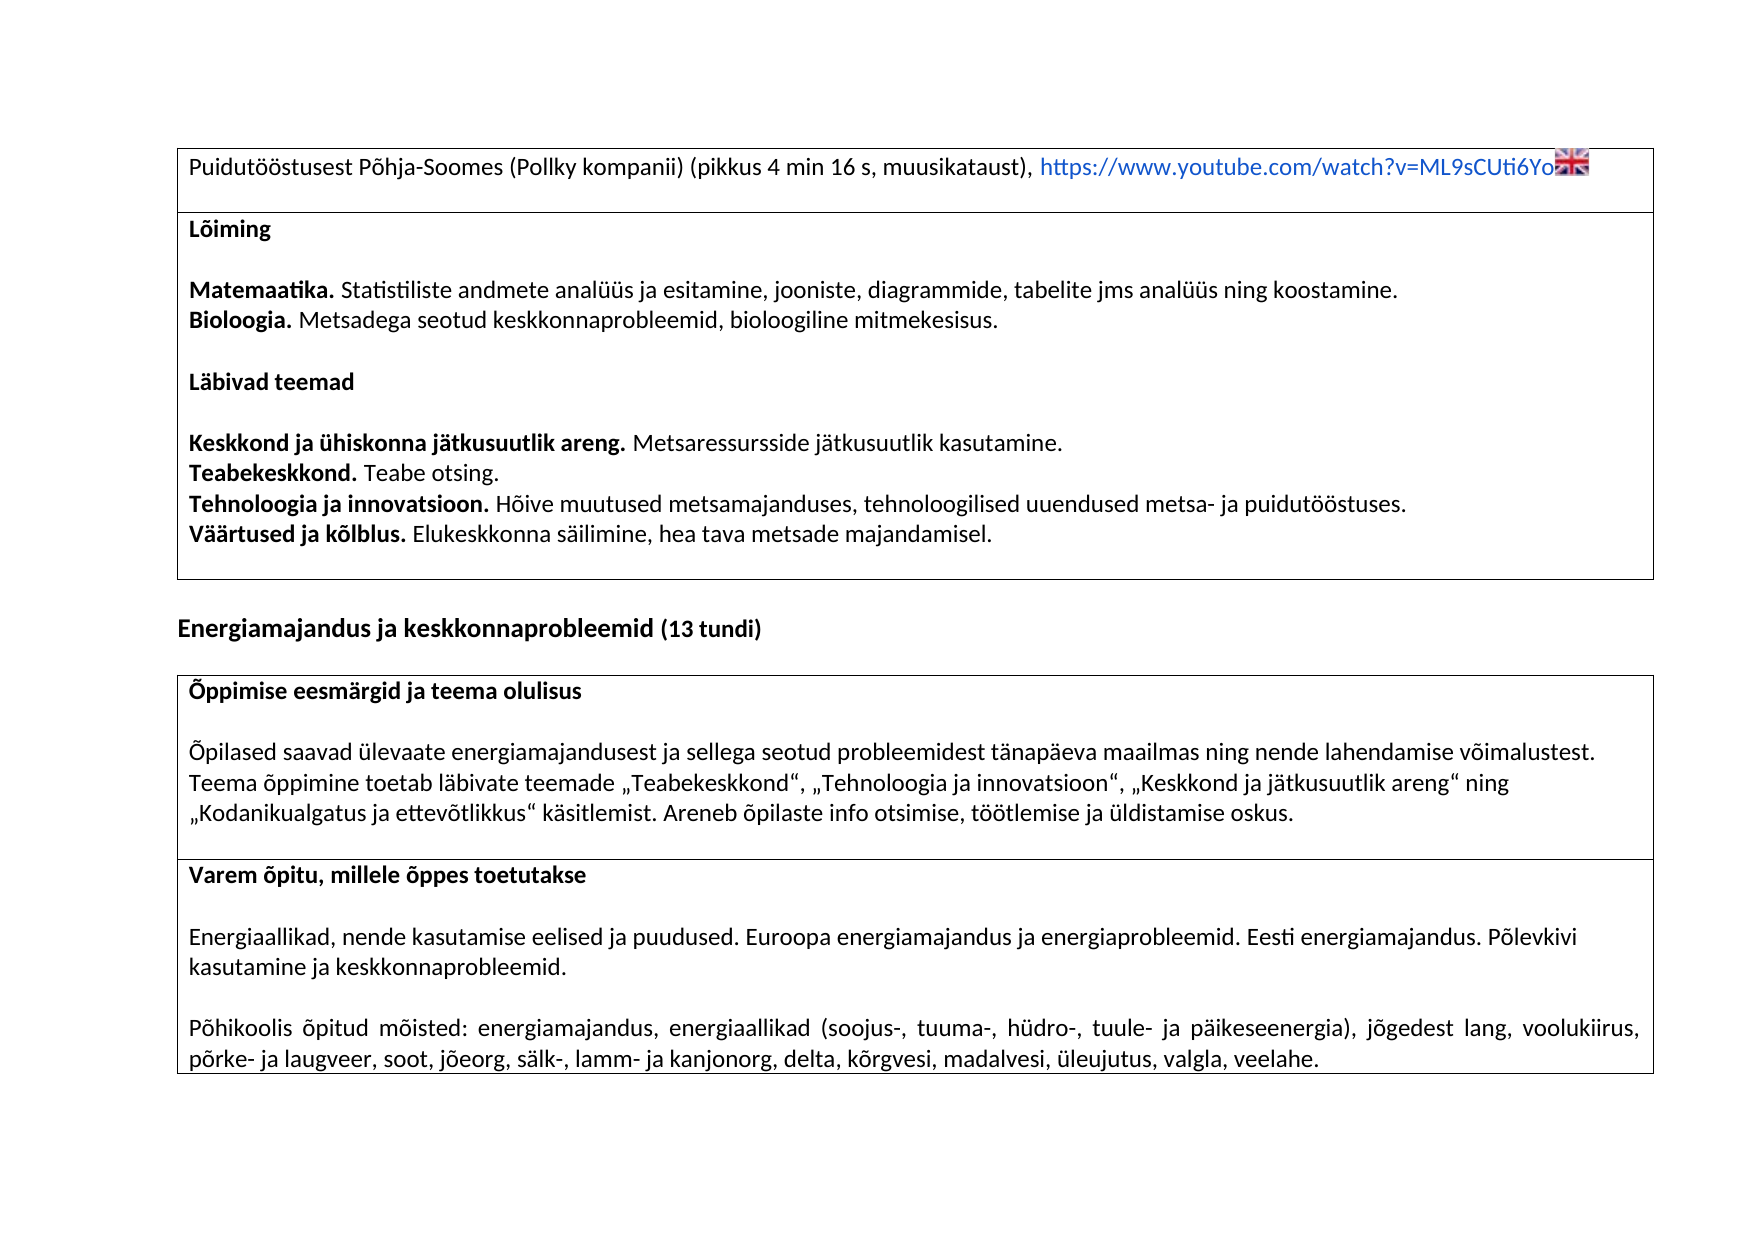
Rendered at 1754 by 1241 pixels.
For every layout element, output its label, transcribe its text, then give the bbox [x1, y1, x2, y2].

table_cell Lõiming Matemaatika. Statistiliste andmete analüüs ja esitamine, jooniste, diagrammide, tabelite jms analüüs ning koostamine. Bioloogia. Metsadega seotud keskkonnaprobleemid, bioloogiline mitmekesisus. Läbivad teemad Keskkond ja ühiskonna jätkusuutlik areng. Metsaressursside jätkusuutlik kasutamine. Teabekeskkond. Teabe otsing. Tehnoloogia ja innovatsioon. Hõive muutused metsamajanduses, tehnoloogilised uuendused metsa- ja puidutööstuses. Väärtused ja kõlblus. Elukeskkonna säilimine, hea tava metsade majandamisel. [178, 213, 1653, 579]
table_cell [178, 149, 1653, 212]
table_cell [178, 860, 1653, 1073]
text Energiamajandus ja keskkonnaprobleemid (13 tundi) [177, 611, 1624, 644]
picture [1554, 148, 1590, 176]
table_header Õppimise eesmärgid ja teema olulisus Õpilased saavad ülevaate energiamajandusest ja sellega seotud probleemidest tänapäeva maailmas ning nende lahendamise võimalustest. Teema õppimine toetab läbivate teemade „Teabekeskkond“, „Tehnoloogia ja innovatsioon“, „Keskkond ja jätkusuutlik areng“ ning „Kodanikualgatus ja ettevõtlikkus“ käsitlemist. Areneb õpilaste info otsimise, töötlemise ja üldistamise oskus. [178, 676, 1653, 859]
